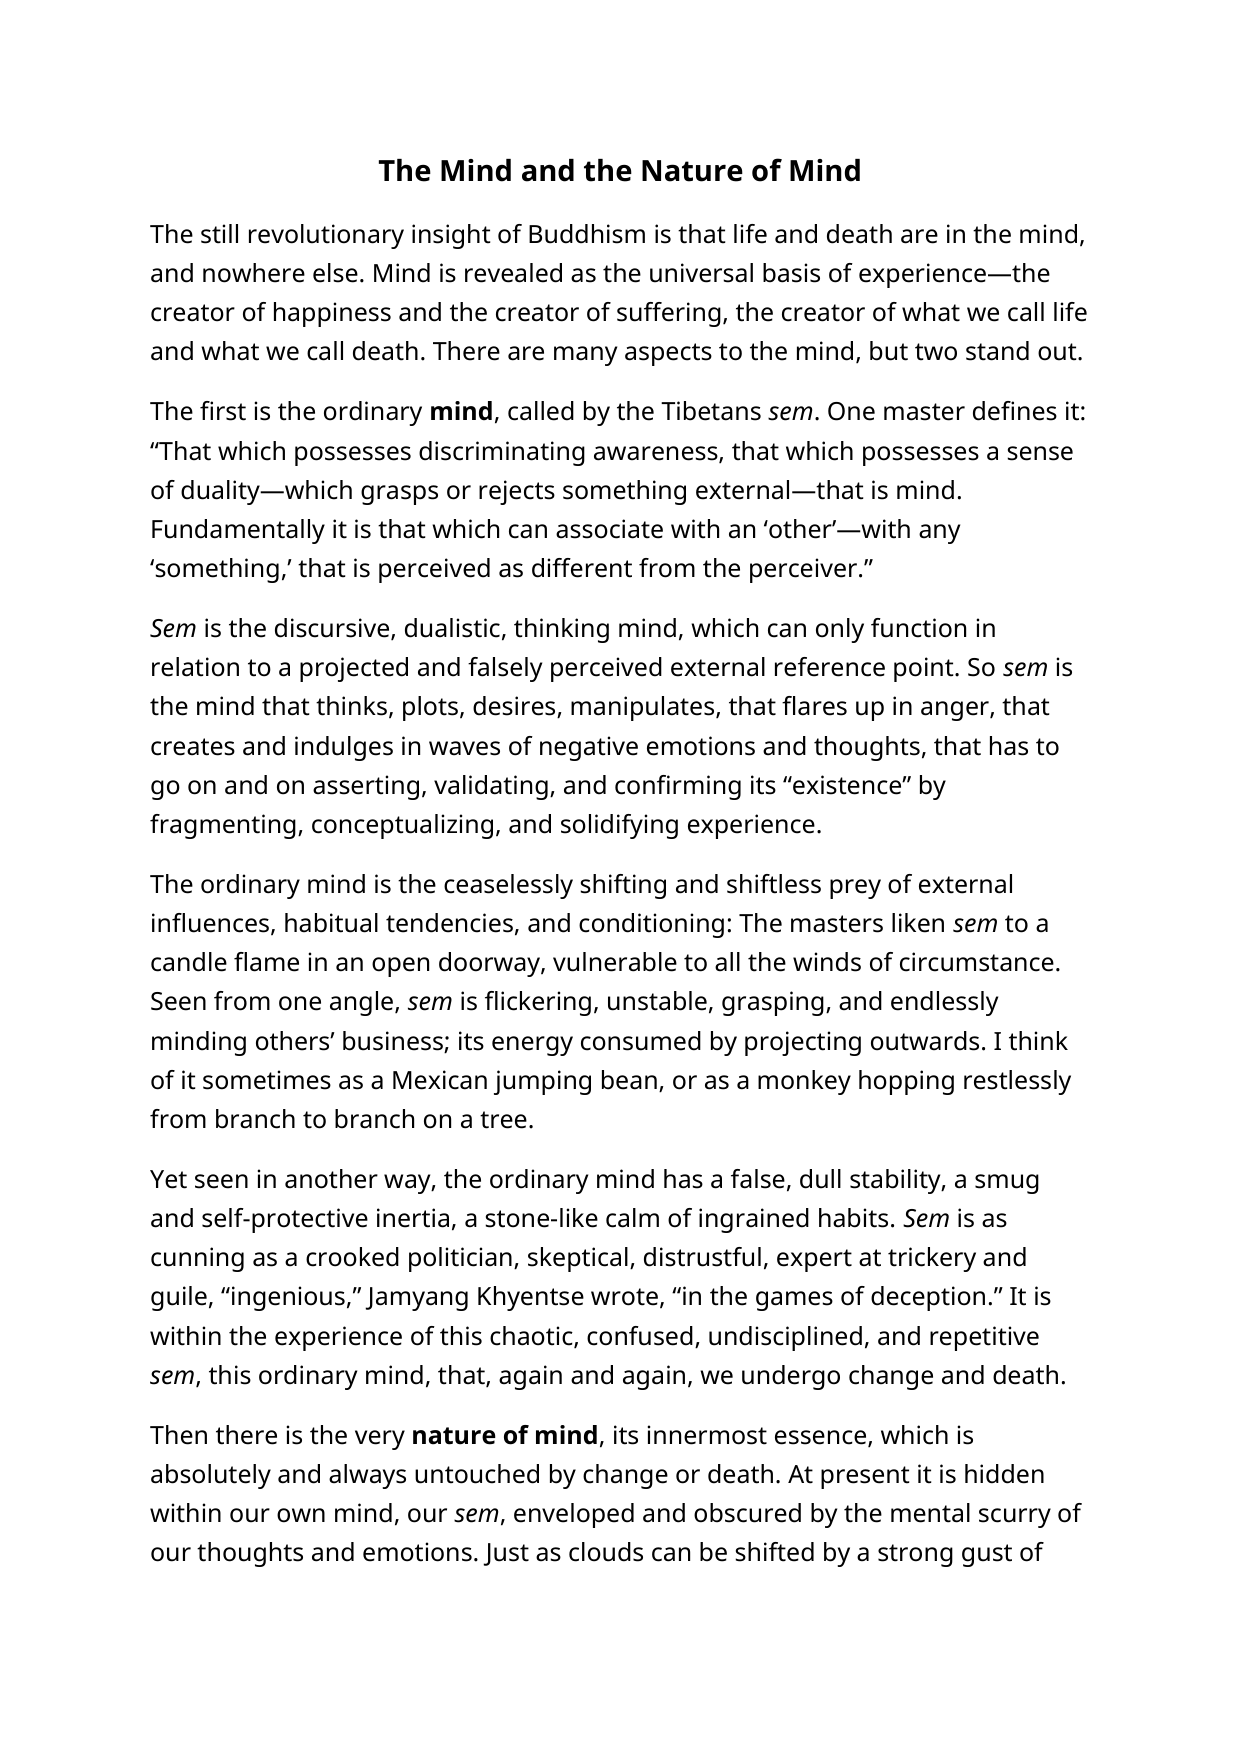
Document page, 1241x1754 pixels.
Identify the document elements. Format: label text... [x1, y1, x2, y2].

text The first is the ordinary mind, called by the Tibetans sem. One master defines it: “That which possesses discriminating awareness, that which possesses a sense of duality—which grasps or rejects something external—that is mind. Fundamentally it is that which can associate with an ‘other’—with any ‘something,’ that is perceived as different from the perceiver.” [150, 394, 1090, 585]
text Yet seen in another way, the ordinary mind has a false, dull stability, a smug and self-protective inertia, a stone-like calm of ingrained habits. Sem is as cunning as a crooked politician, skeptical, distrustful, expert at trickery and guile, “ingenious,” Jamyang Khyentse wrote, “in the games of deception.” It is within the experience of this chaotic, confused, undisciplined, and repetitive sem, this ordinary mind, that, again and again, we undergo change and death. [150, 1161, 1090, 1391]
text The ordinary mind is the ceaselessly shifting and shiftless prey of external influences, habitual tendencies, and conditioning: The masters liken sem to a candle flame in an open doorway, vulnerable to all the winds of circumstance. Seen from one angle, sem is flickering, unstable, grasping, and endlessly minding others’ business; its energy consumed by projecting outwards. I think of it sometimes as a Mexican jumping bean, or as a monkey hopping restlessly from branch to branch on a tree. [150, 866, 1090, 1136]
text Sem is the discursive, dualistic, thinking mind, which can only function in relation to a projected and falsely perceived external reference point. So sem is the mind that thinks, plots, desires, manipulates, that flares up in anger, that creates and indulges in waves of negative emotions and thoughts, that has to go on and on asserting, validating, and confirming its “existence” by fragmenting, conceptualizing, and solidifying experience. [150, 611, 1090, 841]
text The Mind and the Nature of Mind [150, 150, 1090, 190]
text The still revolutionary insight of Buddhism is that life and death are in the mind, and nowhere else. Mind is revealed as the universal basis of experience—the creator of happiness and the creator of suffering, the creator of what we call life and what we call death. There are many aspects to the mind, but two stand out. [150, 216, 1090, 368]
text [150, 1417, 1090, 1569]
